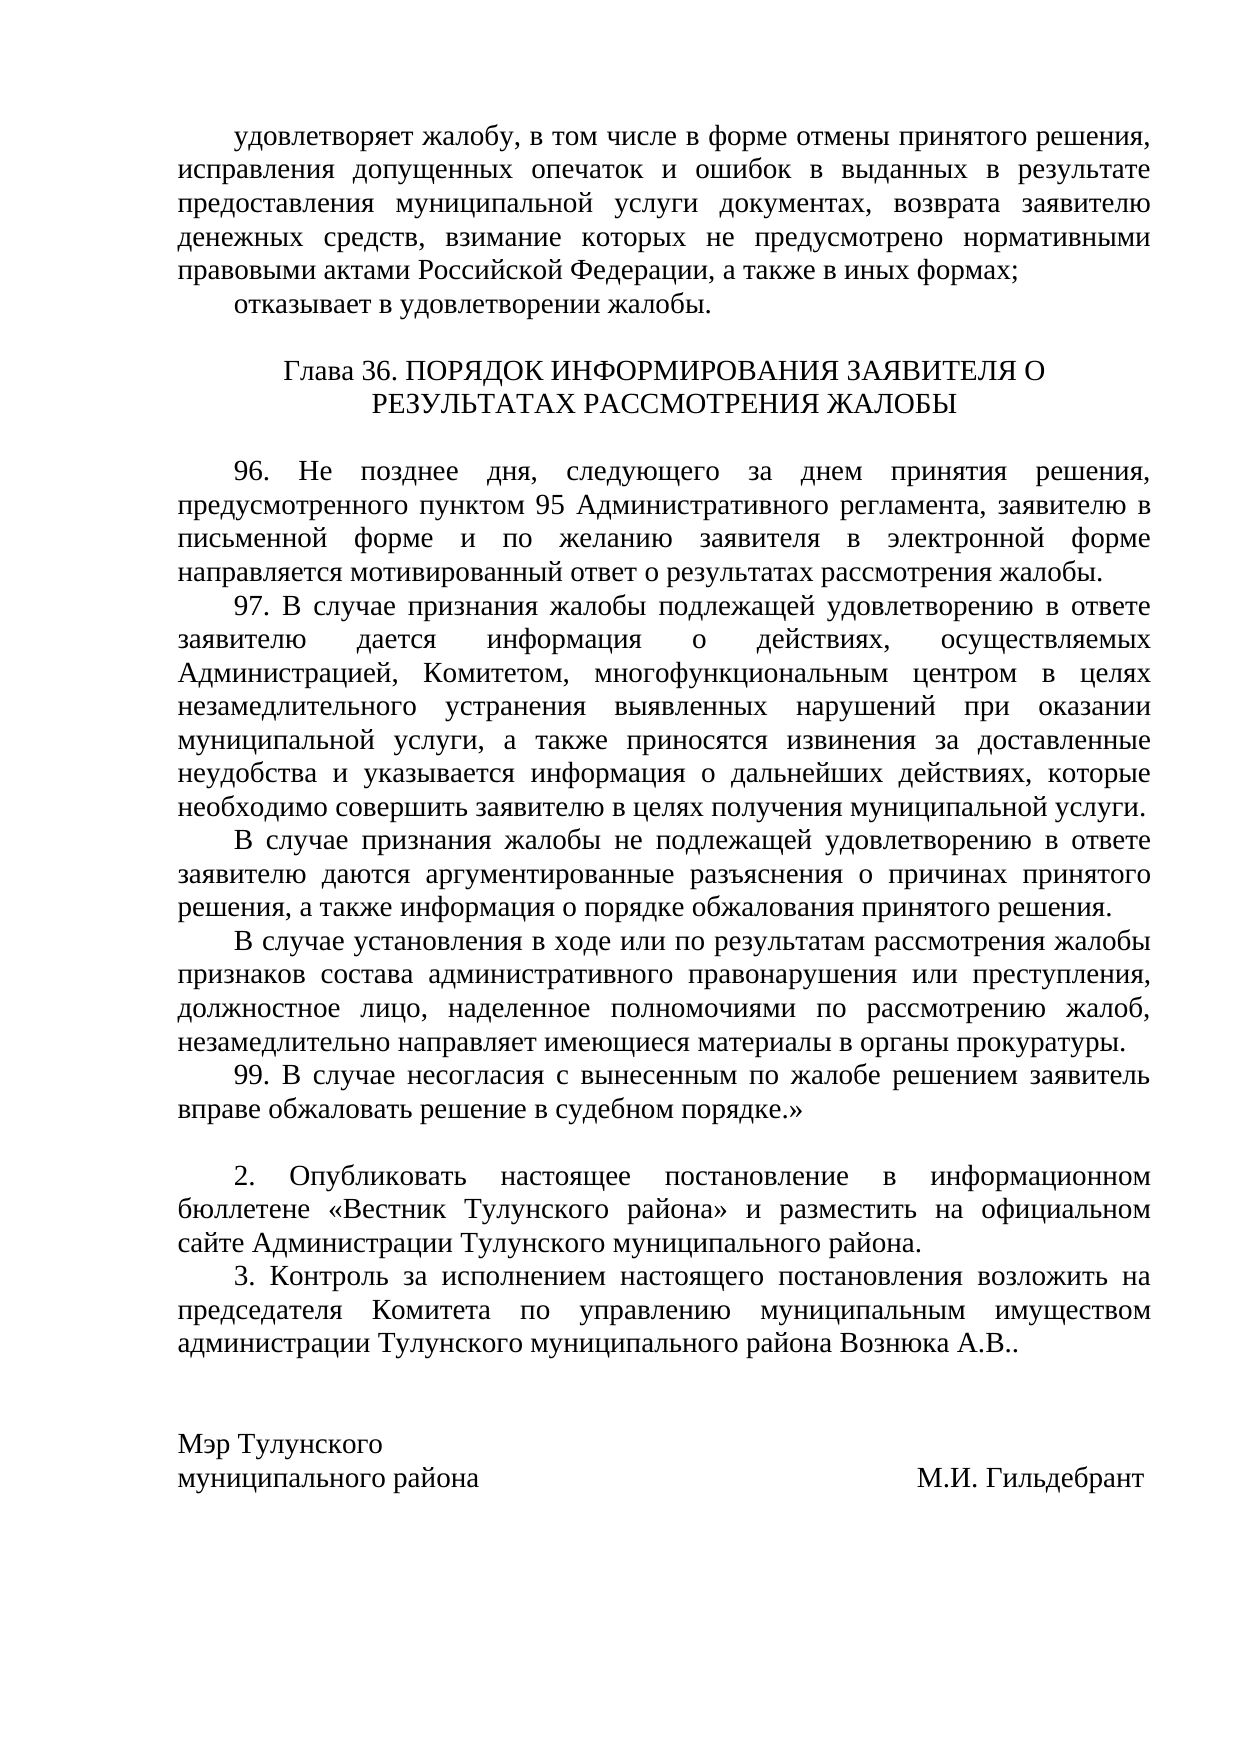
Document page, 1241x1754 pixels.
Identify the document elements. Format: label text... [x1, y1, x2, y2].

text В случае признания жалобы не подлежащей удовлетворению в ответе заявителю даются аргументированные разъяснения о причинах принятого решения, а также информация о порядке обжалования принятого решения. [177, 822, 1152, 923]
text муниципального района М.И. Гильдебрант [177, 1460, 1152, 1493]
text Мэр Тулунского [177, 1426, 1152, 1460]
text В случае установления в ходе или по результатам рассмотрения жалобы признаков состава административного правонарушения или преступления, должностное лицо, наделенное полномочиями по рассмотрению жалоб, незамедлительно направляет имеющиеся материалы в органы прокуратуры. [177, 923, 1152, 1057]
text удовлетворяет жалобу, в том числе в форме отмены принятого решения, исправления допущенных опечаток и ошибок в выданных в результате предоставления муниципальной услуги документах, возврата заявителю денежных средств, взимание которых не предусмотрено нормативными правовыми актами Российской Федерации, а также в иных формах; [177, 118, 1152, 286]
text 96. Не позднее дня, следующего за днем принятия решения, предусмотренного пунктом 95 Административного регламента, заявителю в письменной форме и по желанию заявителя в электронной форме направляется мотивированный ответ о результатах рассмотрения жалобы. [177, 453, 1152, 588]
text 99. В случае несогласия с вынесенным по жалобе решением заявитель вправе обжаловать решение в судебном порядке.» [177, 1057, 1152, 1124]
text 3. Контроль за исполнением настоящего постановления возложить на председателя Комитета по управлению муниципальным имуществом администрации Тулунского муниципального района Вознюка А.В.. [177, 1258, 1152, 1359]
text отказывает в удовлетворении жалобы. [177, 286, 1152, 319]
text 2. Опубликовать настоящее постановление в информационном бюллетене «Вестник Тулунского района» и разместить на официальном сайте Администрации Тулунского муниципального района. [177, 1158, 1152, 1258]
text Глава 36. ПОРЯДОК ИНФОРМИРОВАНИЯ ЗАЯВИТЕЛЯ О РЕЗУЛЬТАТАХ РАССМОТРЕНИЯ ЖАЛОБЫ [177, 353, 1152, 420]
text 97. В случае признания жалобы подлежащей удовлетворению в ответе заявителю дается информация о действиях, осуществляемых Администрацией, Комитетом, многофункциональным центром в целях незамедлительного устранения выявленных нарушений при оказании муниципальной услуги, а также приносятся извинения за доставленные неудобства и указывается информация о дальнейших действиях, которые необходимо совершить заявителю в целях получения муниципальной услуги. [177, 588, 1152, 822]
